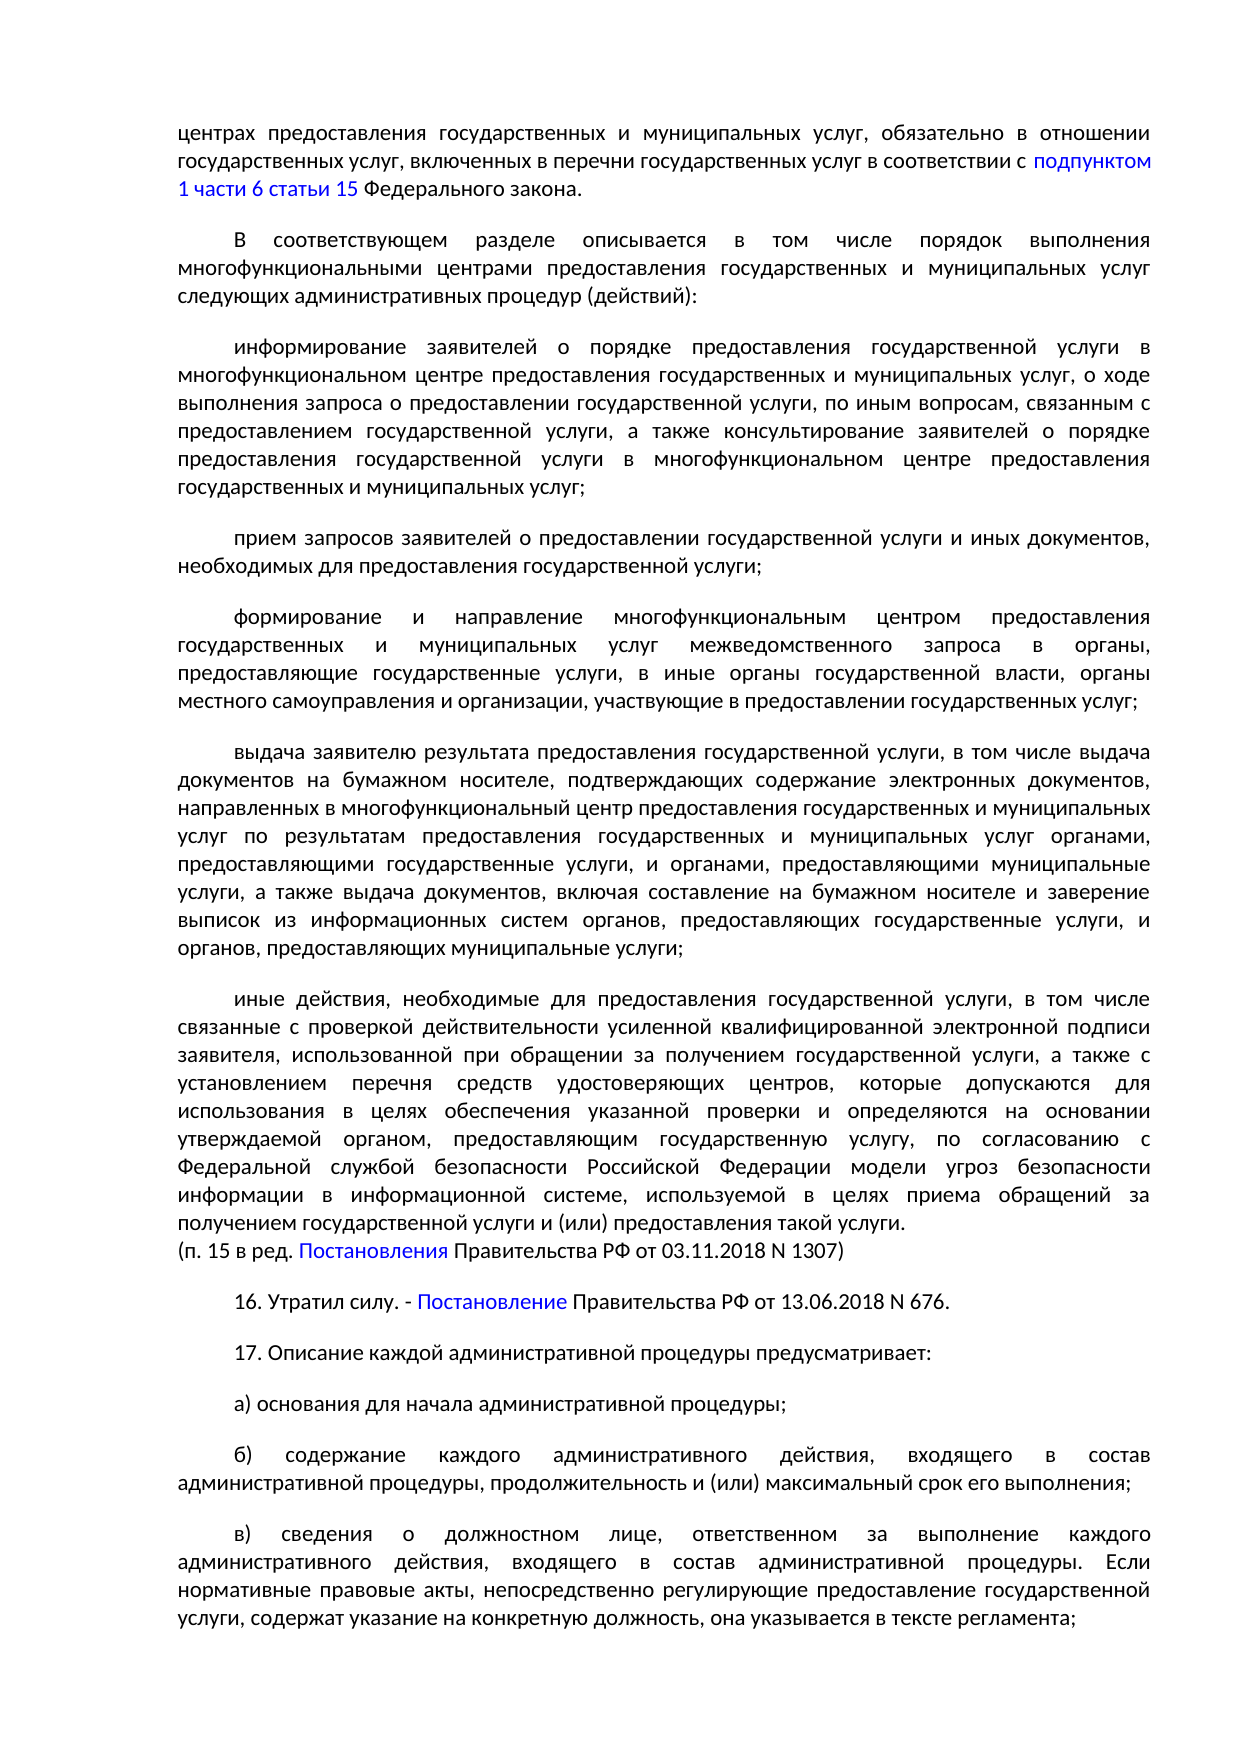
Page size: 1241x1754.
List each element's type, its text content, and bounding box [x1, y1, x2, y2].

text В соответствующем разделе описывается в том числе порядок выполнения многофункциональными центрами предоставления государственных и муниципальных услуг следующих административных процедур (действий): [177, 225, 1152, 309]
text формирование и направление многофункциональным центром предоставления государственных и муниципальных услуг межведомственного запроса в органы, предоставляющие государственные услуги, в иные органы государственной власти, органы местного самоуправления и организации, участвующие в предоставлении государственных услуг; [177, 602, 1152, 714]
text информирование заявителей о порядке предоставления государственной услуги в многофункциональном центре предоставления государственных и муниципальных услуг, о ходе выполнения запроса о предоставлении государственной услуги, по иным вопросам, связанным с предоставлением государственной услуги, а также консультирование заявителей о порядке предоставления государственной услуги в многофункциональном центре предоставления государственных и муниципальных услуг; [177, 332, 1152, 500]
text б) содержание каждого административного действия, входящего в состав административной процедуры, продолжительность и (или) максимальный срок его выполнения; [177, 1440, 1152, 1496]
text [177, 118, 1152, 202]
text в) сведения о должностном лице, ответственном за выполнение каждого административного действия, входящего в состав административной процедуры. Если нормативные правовые акты, непосредственно регулирующие предоставление государственной услуги, содержат указание на конкретную должность, она указывается в тексте регламента; [177, 1519, 1152, 1631]
text прием запросов заявителей о предоставлении государственной услуги и иных документов, необходимых для предоставления государственной услуги; [177, 523, 1152, 579]
text 17. Описание каждой административной процедуры предусматривает: [177, 1338, 1152, 1366]
text 16. Утратил силу. - Постановление Правительства РФ от 13.06.2018 N 676. [177, 1287, 1152, 1315]
text иные действия, необходимые для предоставления государственной услуги, в том числе связанные с проверкой действительности усиленной квалифицированной электронной подписи заявителя, использованной при обращении за получением государственной услуги, а также с установлением перечня средств удостоверяющих центров, которые допускаются для использования в целях обеспечения указанной проверки и определяются на основании утверждаемой органом, предоставляющим государственную услугу, по согласованию с Федеральной службой безопасности Российской Федерации модели угроз безопасности информации в информационной системе, используемой в целях приема обращений за получением государственной услуги и (или) предоставления такой услуги. [177, 984, 1152, 1236]
text а) основания для начала административной процедуры; [177, 1389, 1152, 1417]
text (п. 15 в ред. Постановления Правительства РФ от 03.11.2018 N 1307) [177, 1236, 1152, 1264]
text выдача заявителю результата предоставления государственной услуги, в том числе выдача документов на бумажном носителе, подтверждающих содержание электронных документов, направленных в многофункциональный центр предоставления государственных и муниципальных услуг по результатам предоставления государственных и муниципальных услуг органами, предоставляющими государственные услуги, и органами, предоставляющими муниципальные услуги, а также выдача документов, включая составление на бумажном носителе и заверение выписок из информационных систем органов, предоставляющих государственные услуги, и органов, предоставляющих муниципальные услуги; [177, 737, 1152, 961]
